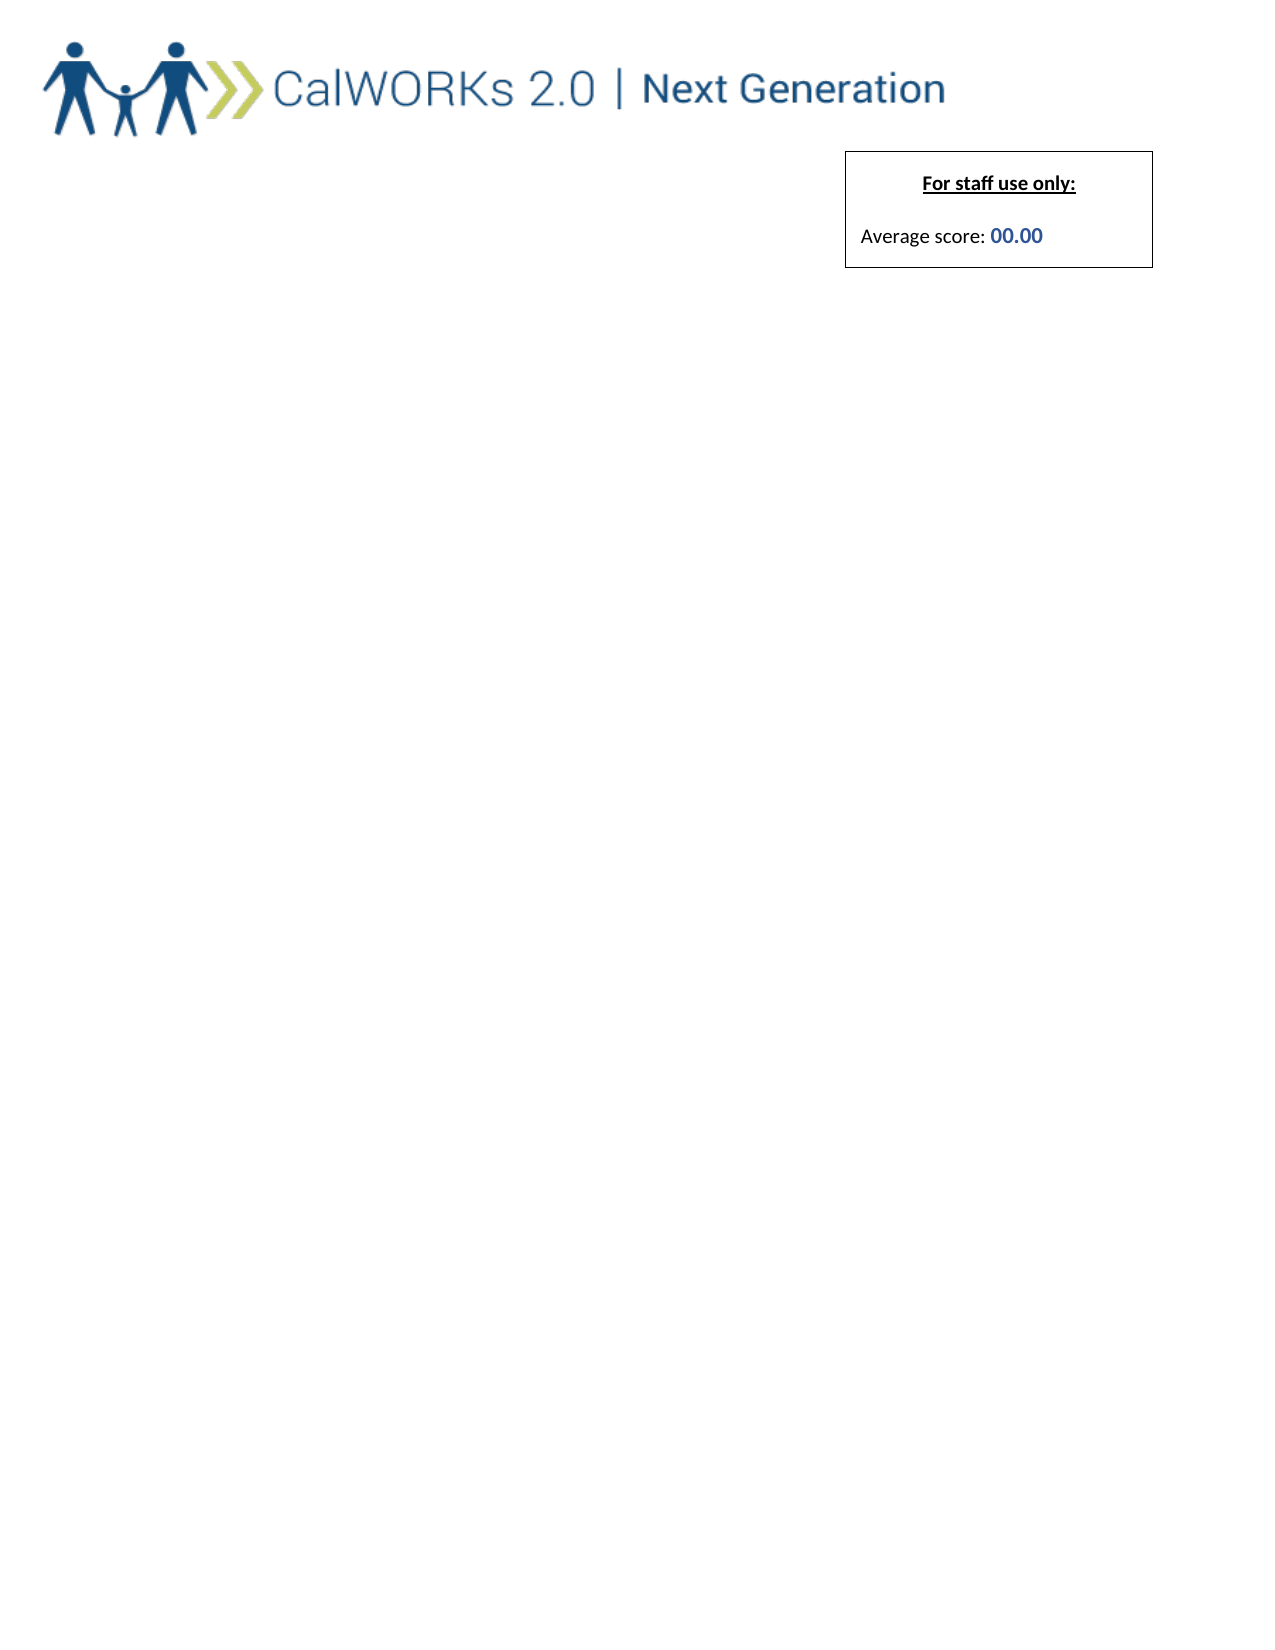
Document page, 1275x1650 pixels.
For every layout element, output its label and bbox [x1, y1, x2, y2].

picture [30, 28, 1005, 152]
